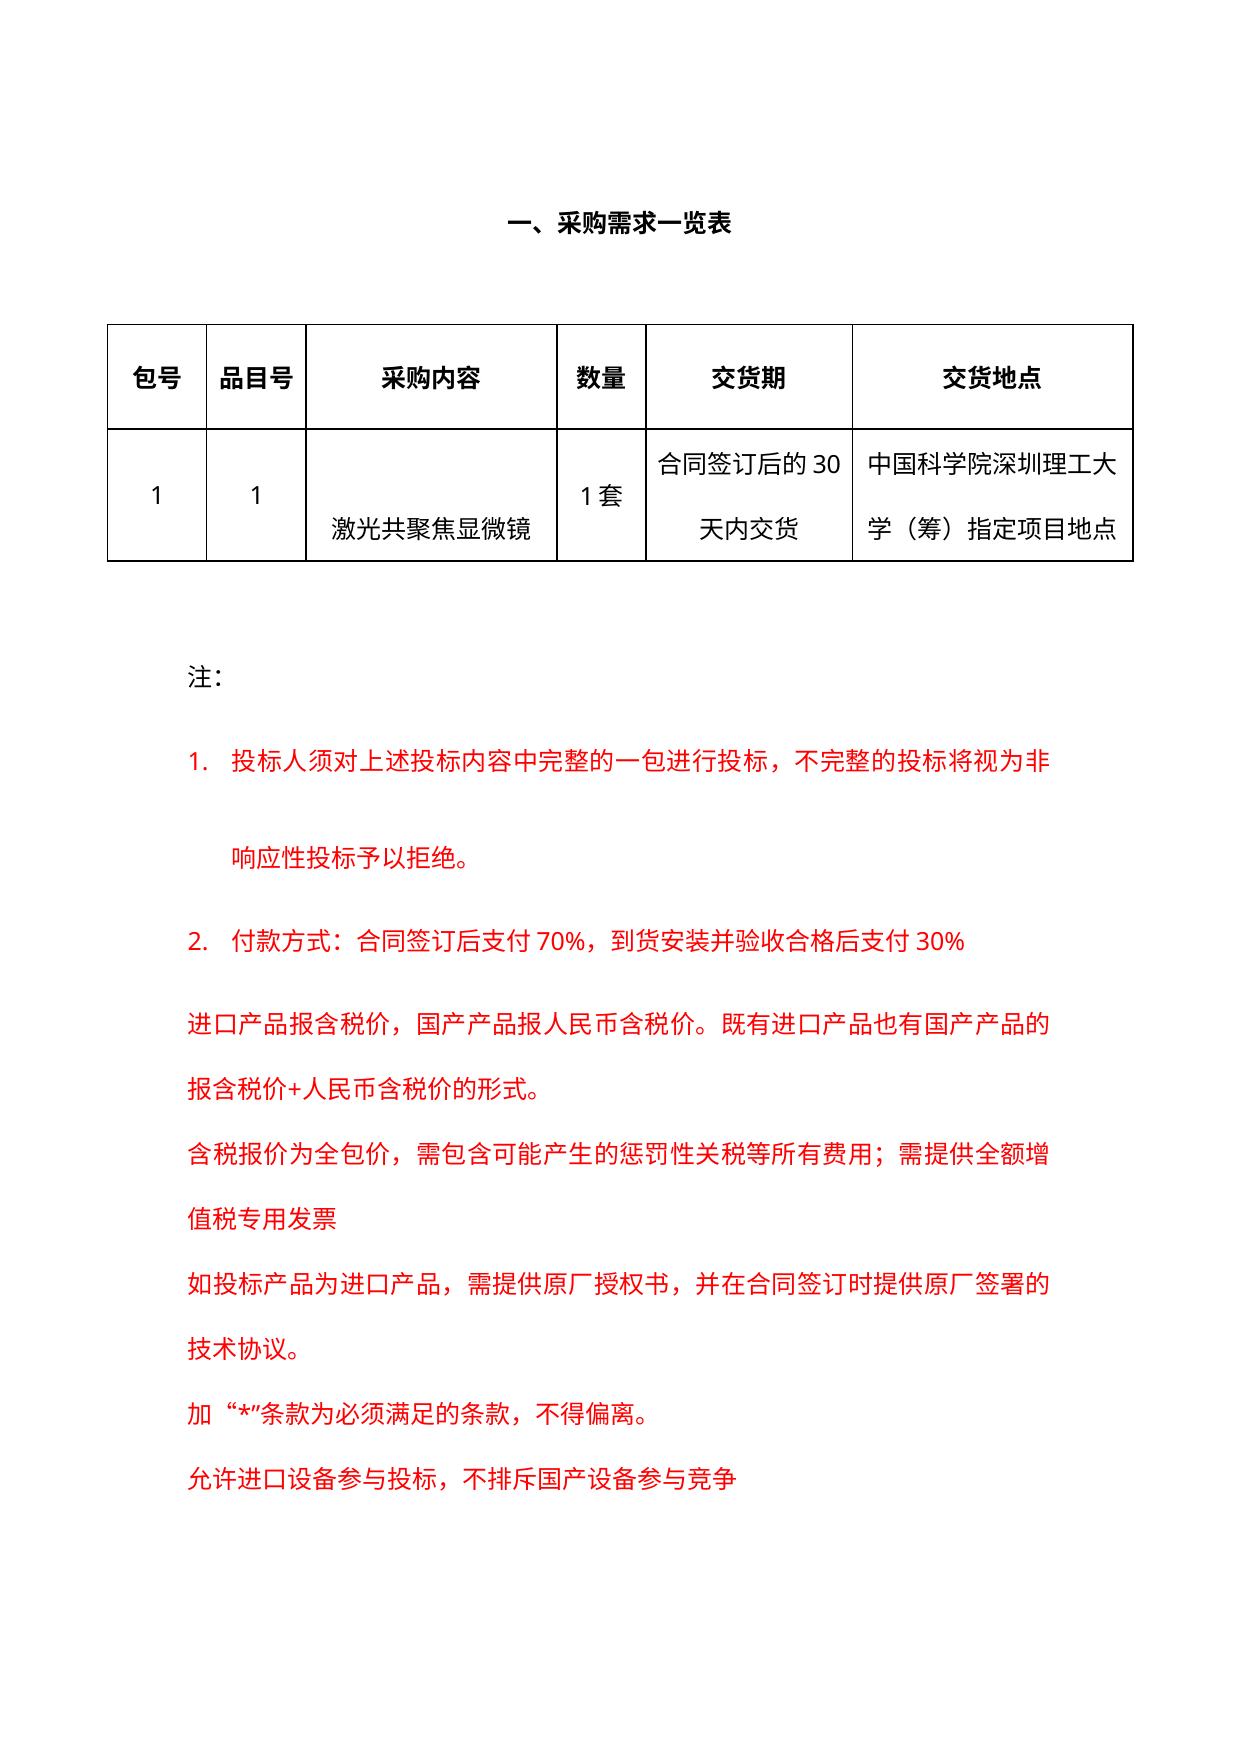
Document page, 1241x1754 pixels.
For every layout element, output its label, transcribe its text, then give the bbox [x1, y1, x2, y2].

subtitle 一、采购需求一览表 [187, 189, 1053, 254]
table_cell 1 [207, 430, 305, 560]
table_cell 合同签订后的30天内交货 [647, 430, 852, 560]
text 注： [187, 643, 1053, 708]
table_cell 中国科学院深圳理工大学（筹）指定项目地点 [853, 430, 1132, 560]
table_header 包号 [108, 325, 206, 428]
table_header 数量 [558, 325, 645, 428]
table_header 交货地点 [853, 325, 1132, 428]
table_header 交货期 [647, 325, 852, 428]
table_cell 激光共聚焦显微镜 [307, 430, 556, 560]
table_header 采购内容 [307, 325, 556, 428]
table_header 品目号 [207, 325, 305, 428]
list 付款方式：合同签订后支付70%，到货安装并验收合格后支付30% [187, 907, 1053, 972]
table_cell 1套 [558, 430, 645, 560]
list 投标人须对上述投标内容中完整的一包进行投标，不完整的投标将视为非响应性投标予以拒绝。 [187, 727, 1053, 889]
table_cell 1 [108, 430, 206, 560]
